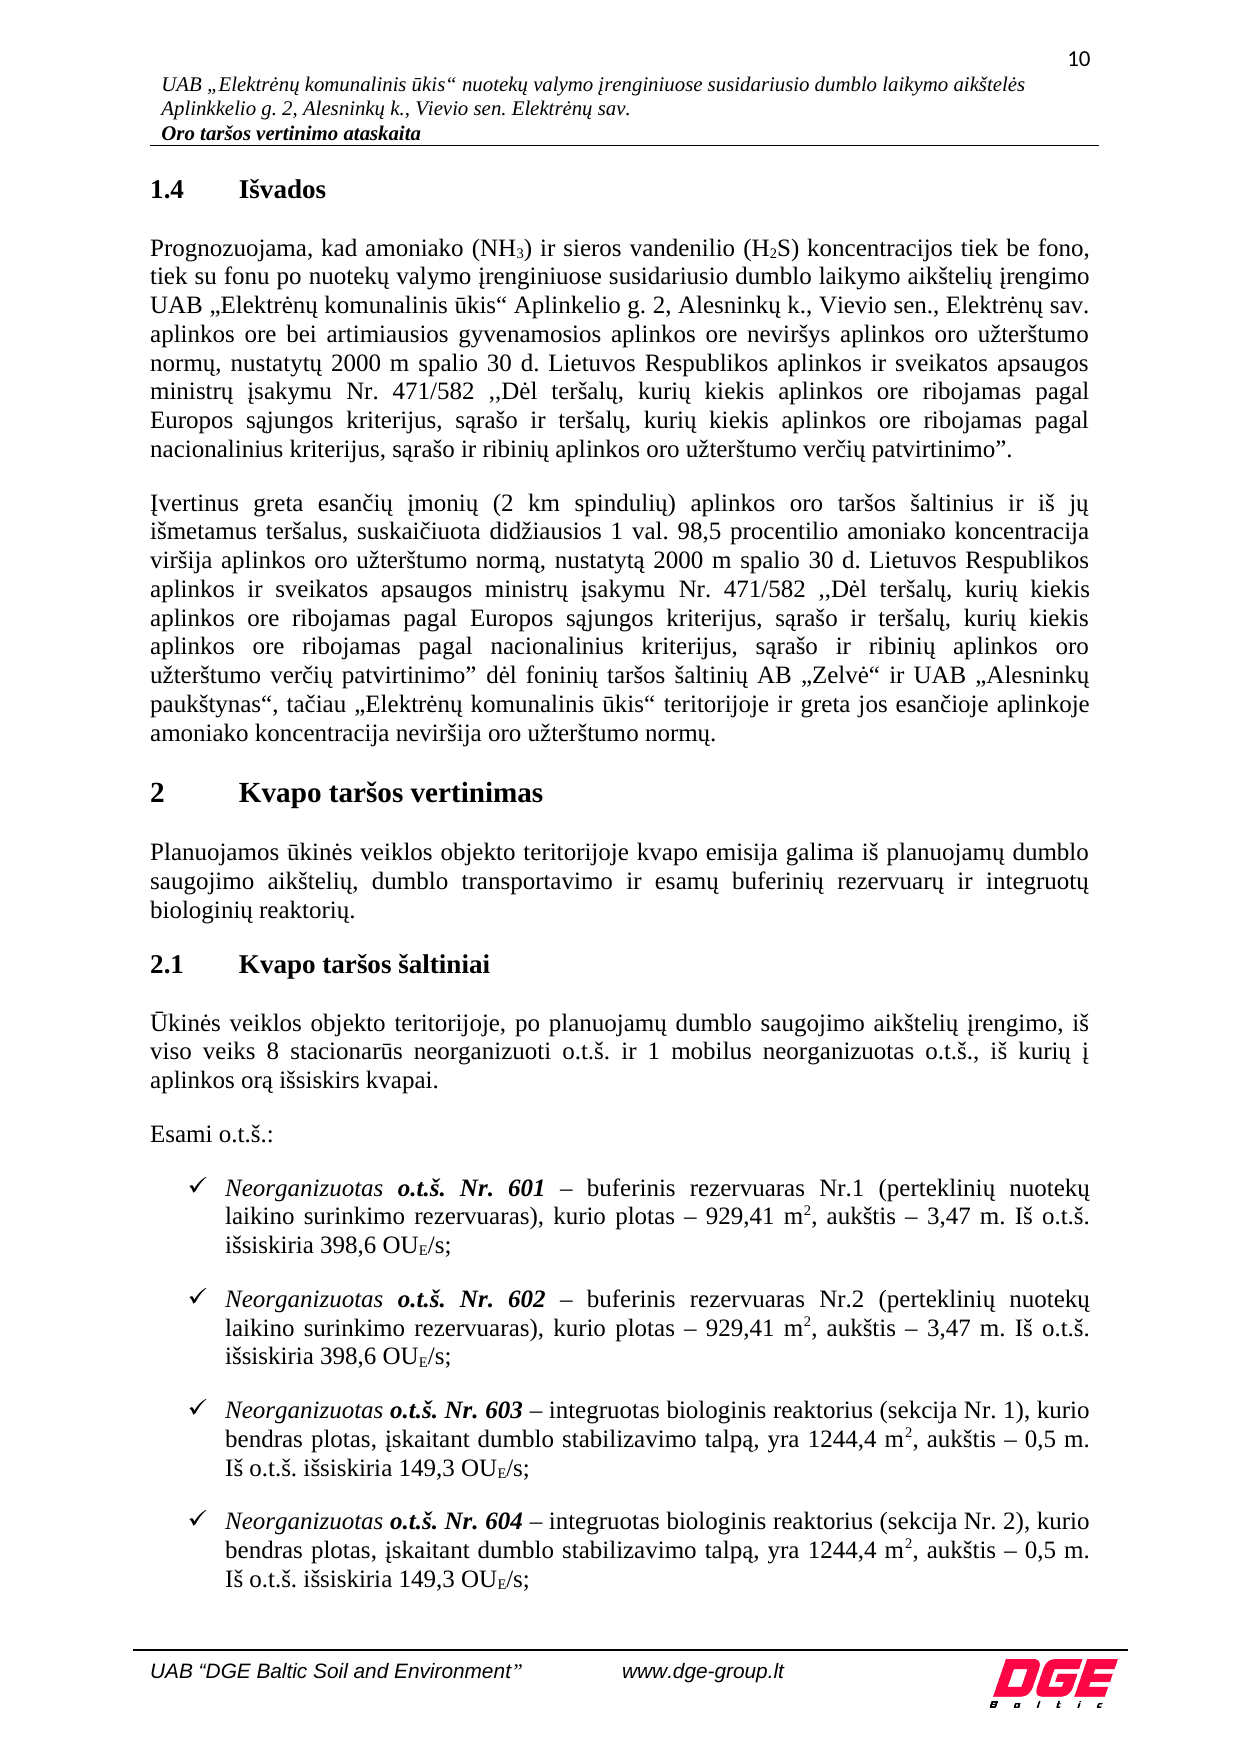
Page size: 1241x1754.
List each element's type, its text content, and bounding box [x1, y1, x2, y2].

picture [989, 1659, 1118, 1708]
text Prognozuojama, kad amoniako (NH3) ir sieros vandenilio (H2S) koncentracijos tiek be fono, tiek su fonu po nuotekų valymo įrenginiuose susidariusio dumblo laikymo aikštelių įrengimo UAB „Elektrėnų komunalinis ūkis“ Aplinkelio g. 2, Alesninkų k., Vievio sen., Elektrėnų sav. aplinkos ore bei artimiausios gyvenamosios aplinkos ore neviršys aplinkos oro užterštumo normų, nustatytų 2000 m spalio 30 d. Lietuvos Respublikos aplinkos ir sveikatos apsaugos ministrų įsakymu Nr. 471/582 ,,Dėl teršalų, kurių kiekis aplinkos ore ribojamas pagal Europos sąjungos kriterijus, sąrašo ir teršalų, kurių kiekis aplinkos ore ribojamas pagal nacionalinius kriterijus, sąrašo ir ribinių aplinkos oro užterštumo verčių patvirtinimo”. [150, 233, 1090, 463]
text Ūkinės veiklos objekto teritorijoje, po planuojamų dumblo saugojimo aikštelių įrengimo, iš viso veiks 8 stacionarūs neorganizuoti o.t.š. ir 1 mobilus neorganizuotas o.t.š., iš kurių į aplinkos orą išsiskirs kvapai. [150, 1008, 1090, 1094]
text Planuojamos ūkinės veiklos objekto teritorijoje kvapo emisija galima iš planuojamų dumblo saugojimo aikštelių, dumblo transportavimo ir esamų buferinių rezervuarų ir integruotų biologinių reaktorių. [150, 837, 1090, 923]
text Esami o.t.š.: [150, 1119, 1090, 1148]
subtitle Išvados [150, 173, 1090, 205]
list Neorganizuotas o.t.š. Nr. 603 – integruotas biologinis reaktorius (sekcija Nr. 1), kurio bendras plotas, įskaitant dumblo stabilizavimo talpą, yra 1244,4 m2, aukštis – 0,5 m. Iš o.t.š. išsiskiria 149,3 OUE/s; [187, 1395, 1090, 1481]
subtitle Kvapo taršos vertinimas [150, 776, 1090, 809]
list Neorganizuotas o.t.š. Nr. 602 – buferinis rezervuaras Nr.2 (perteklinių nuotekų laikino surinkimo rezervuaras), kurio plotas – 929,41 m2, aukštis – 3,47 m. Iš o.t.š. išsiskiria 398,6 OUE/s; [187, 1284, 1090, 1370]
text Įvertinus greta esančių įmonių (2 km spindulių) aplinkos oro taršos šaltinius ir iš jų išmetamus teršalus, suskaičiuota didžiausios 1 val. 98,5 procentilio amoniako koncentracija viršija aplinkos oro užterštumo normą, nustatytą 2000 m spalio 30 d. Lietuvos Respublikos aplinkos ir sveikatos apsaugos ministrų įsakymu Nr. 471/582 ,,Dėl teršalų, kurių kiekis aplinkos ore ribojamas pagal Europos sąjungos kriterijus, sąrašo ir teršalų, kurių kiekis aplinkos ore ribojamas pagal nacionalinius kriterijus, sąrašo ir ribinių aplinkos oro užterštumo verčių patvirtinimo” dėl foninių taršos šaltinių AB „Zelvė“ ir UAB „Alesninkų paukštynas“, tačiau „Elektrėnų komunalinis ūkis“ teritorijoje ir greta jos esančioje aplinkoje amoniako koncentracija neviršija oro užterštumo normų. [150, 488, 1090, 746]
list Neorganizuotas o.t.š. Nr. 604 – integruotas biologinis reaktorius (sekcija Nr. 2), kurio bendras plotas, įskaitant dumblo stabilizavimo talpą, yra 1244,4 m2, aukštis – 0,5 m. Iš o.t.š. išsiskiria 149,3 OUE/s; [187, 1506, 1090, 1593]
list Neorganizuotas o.t.š. Nr. 601 – buferinis rezervuaras Nr.1 (perteklinių nuotekų laikino surinkimo rezervuaras), kurio plotas – 929,41 m2, aukštis – 3,47 m. Iš o.t.š. išsiskiria 398,6 OUE/s; [187, 1173, 1090, 1259]
subtitle Kvapo taršos šaltiniai [150, 948, 1090, 979]
